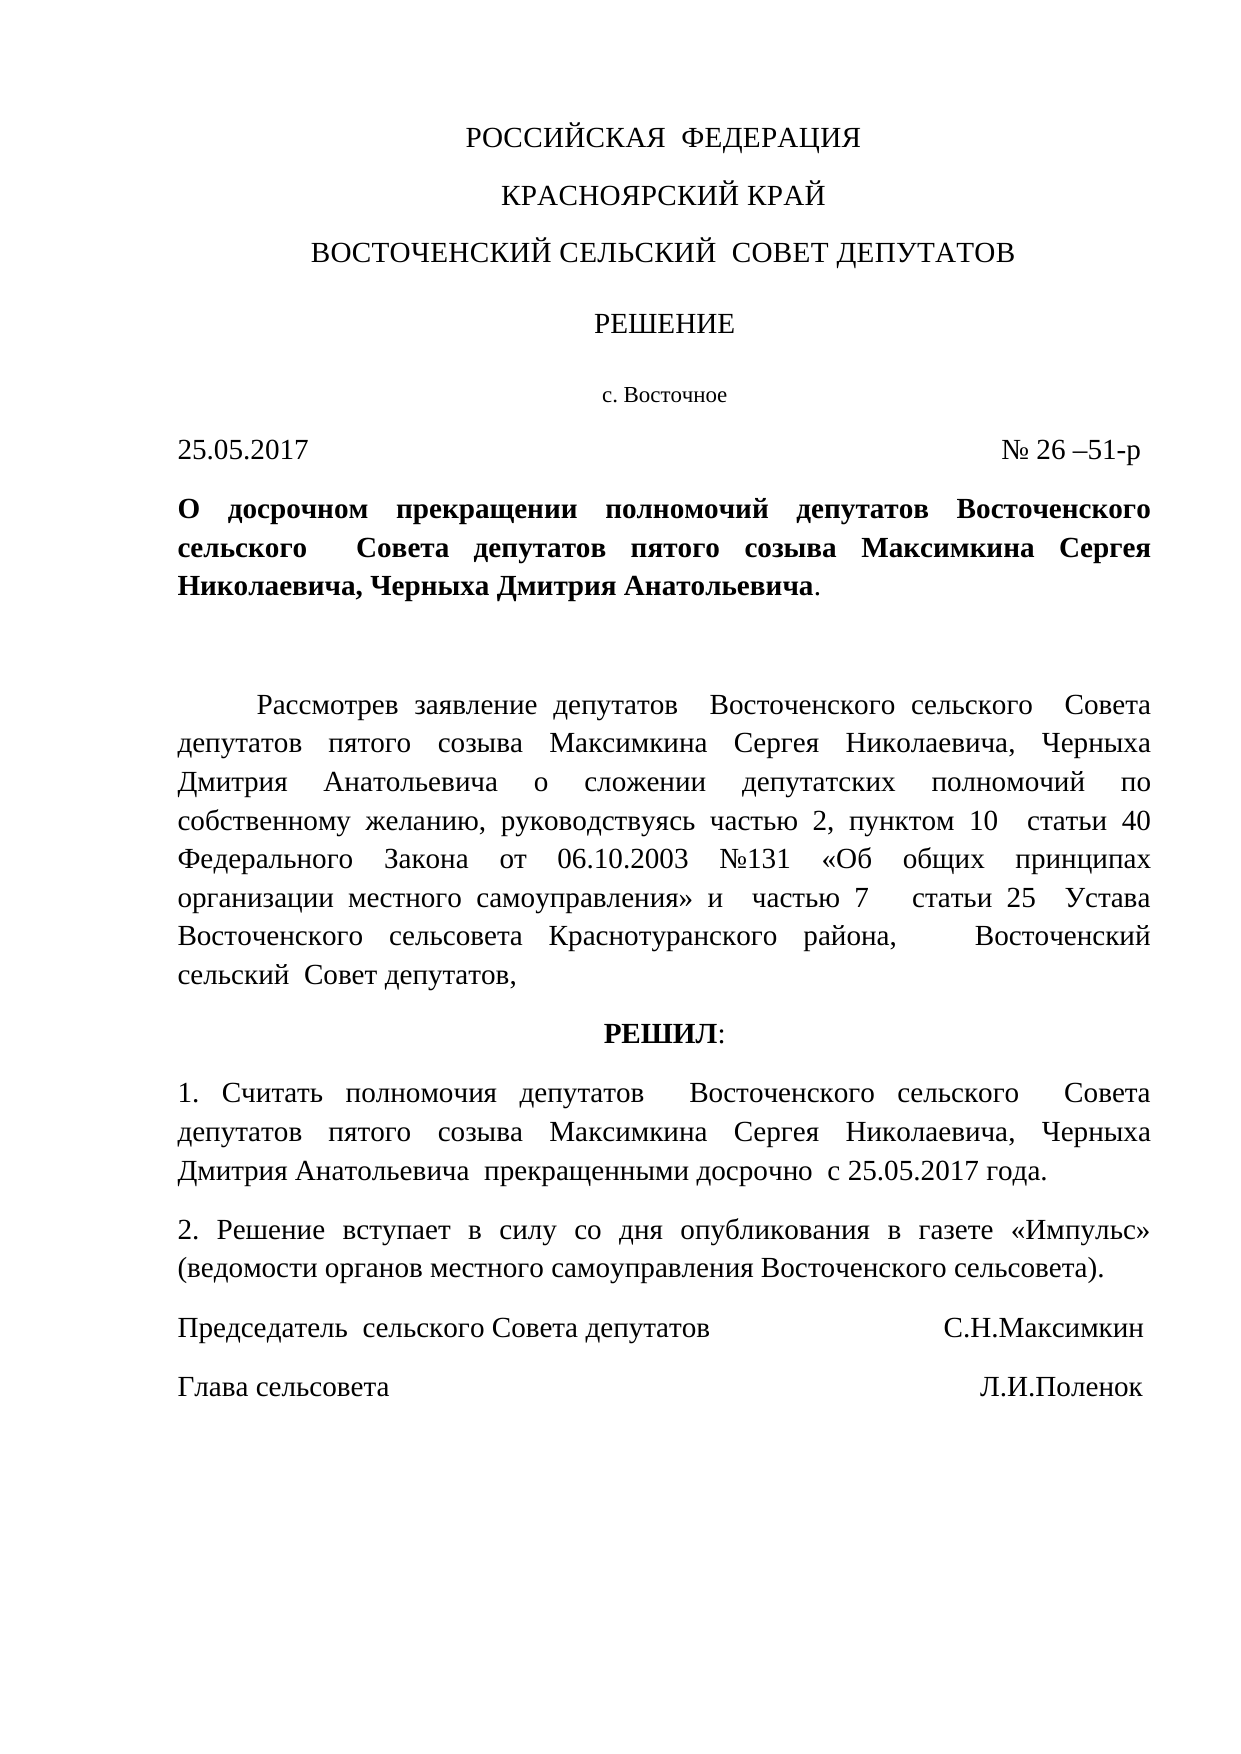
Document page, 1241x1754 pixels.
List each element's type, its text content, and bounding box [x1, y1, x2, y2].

text О досрочном прекращении полномочий депутатов Восточенского сельского Совета депутатов пятого созыва Максимкина Сергея Николаевича, Черныха Дмитрия Анатольевича. [177, 491, 1152, 602]
text 25.05.2017 № 26 –51-р [177, 432, 1152, 465]
text Глава сельсовета Л.И.Поленок [177, 1369, 1152, 1403]
text 1. Считать полномочия депутатов Восточенского сельского Совета депутатов пятого созыва Максимкина Сергея Николаевича, Черныха Дмитрия Анатольевича прекращенными досрочно с 25.05.2017 года. [177, 1076, 1152, 1186]
text РЕШЕНИЕ [177, 306, 1152, 340]
text РОССИЙСКАЯ ФЕДЕРАЦИЯ [177, 118, 1149, 155]
text 2. Решение вступает в силу со дня опубликования в газете «Импульс» (ведомости органов местного самоуправления Восточенского сельсовета). [177, 1212, 1152, 1284]
text РЕШИЛ: [177, 1016, 1152, 1050]
text Председатель сельского Совета депутатов С.Н.Максимкин [177, 1310, 1152, 1343]
text ВОСТОЧЕНСКИЙ СЕЛЬСКИЙ СОВЕТ ДЕПУТАТОВ [177, 233, 1149, 270]
text Рассмотрев заявление депутатов Восточенского сельского Совета депутатов пятого созыва Максимкина Сергея Николаевича, Черныха Дмитрия Анатольевича о сложении депутатских полномочий по собственному желанию, руководствуясь частью 2, пунктом 10 статьи 40 Федерального Закона от 06.10.2003 №131 «Об общих принципах организации местного самоуправления» и частью 7 статьи 25 Устава Восточенского сельсовета Краснотуранского района, Восточенский сельский Совет депутатов, [177, 687, 1152, 990]
text КРАСНОЯРСКИЙ КРАЙ [177, 176, 1149, 212]
text с. Восточное [177, 381, 1152, 407]
